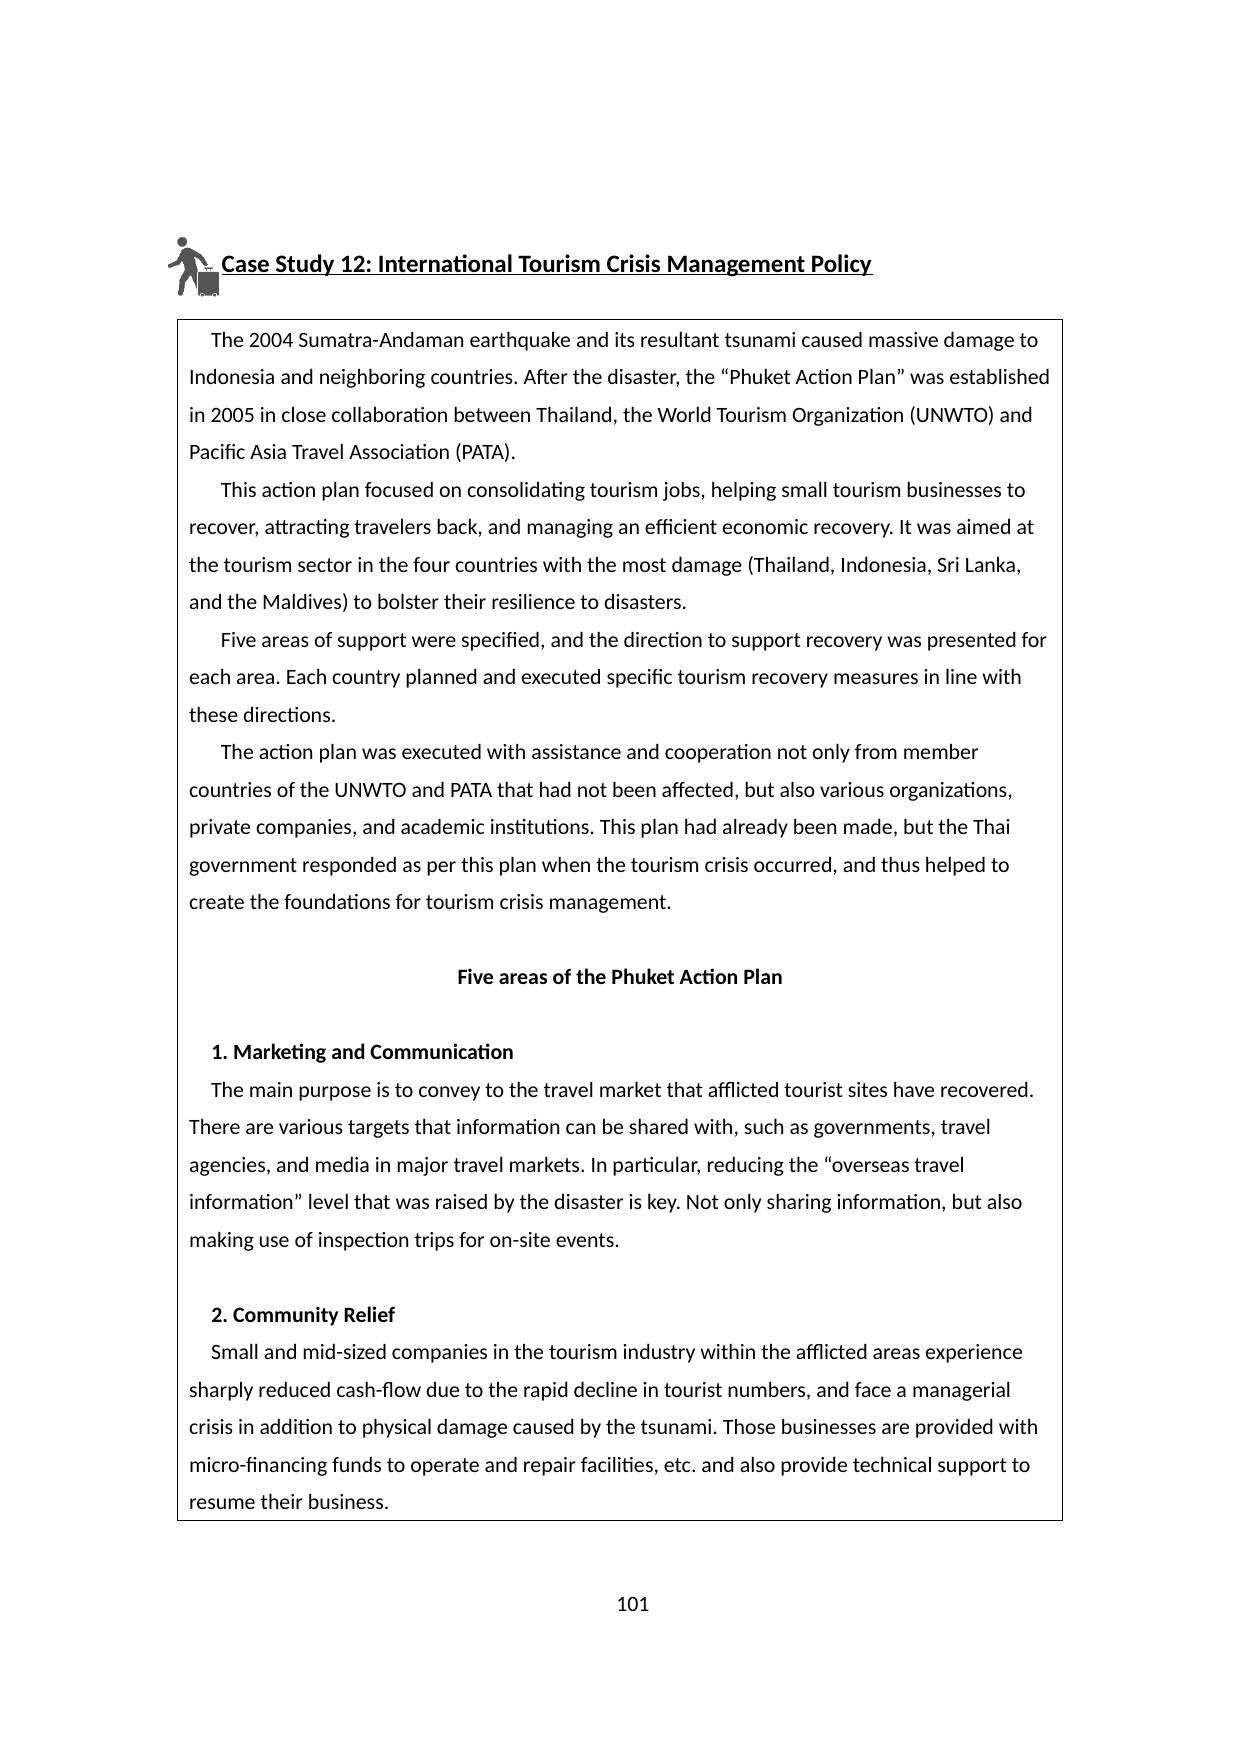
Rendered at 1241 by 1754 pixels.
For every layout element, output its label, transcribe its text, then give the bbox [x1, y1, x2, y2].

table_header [178, 320, 1062, 1520]
picture [153, 226, 233, 307]
text Case Study 12: International Tourism Crisis Management Policy [233, 244, 1063, 282]
